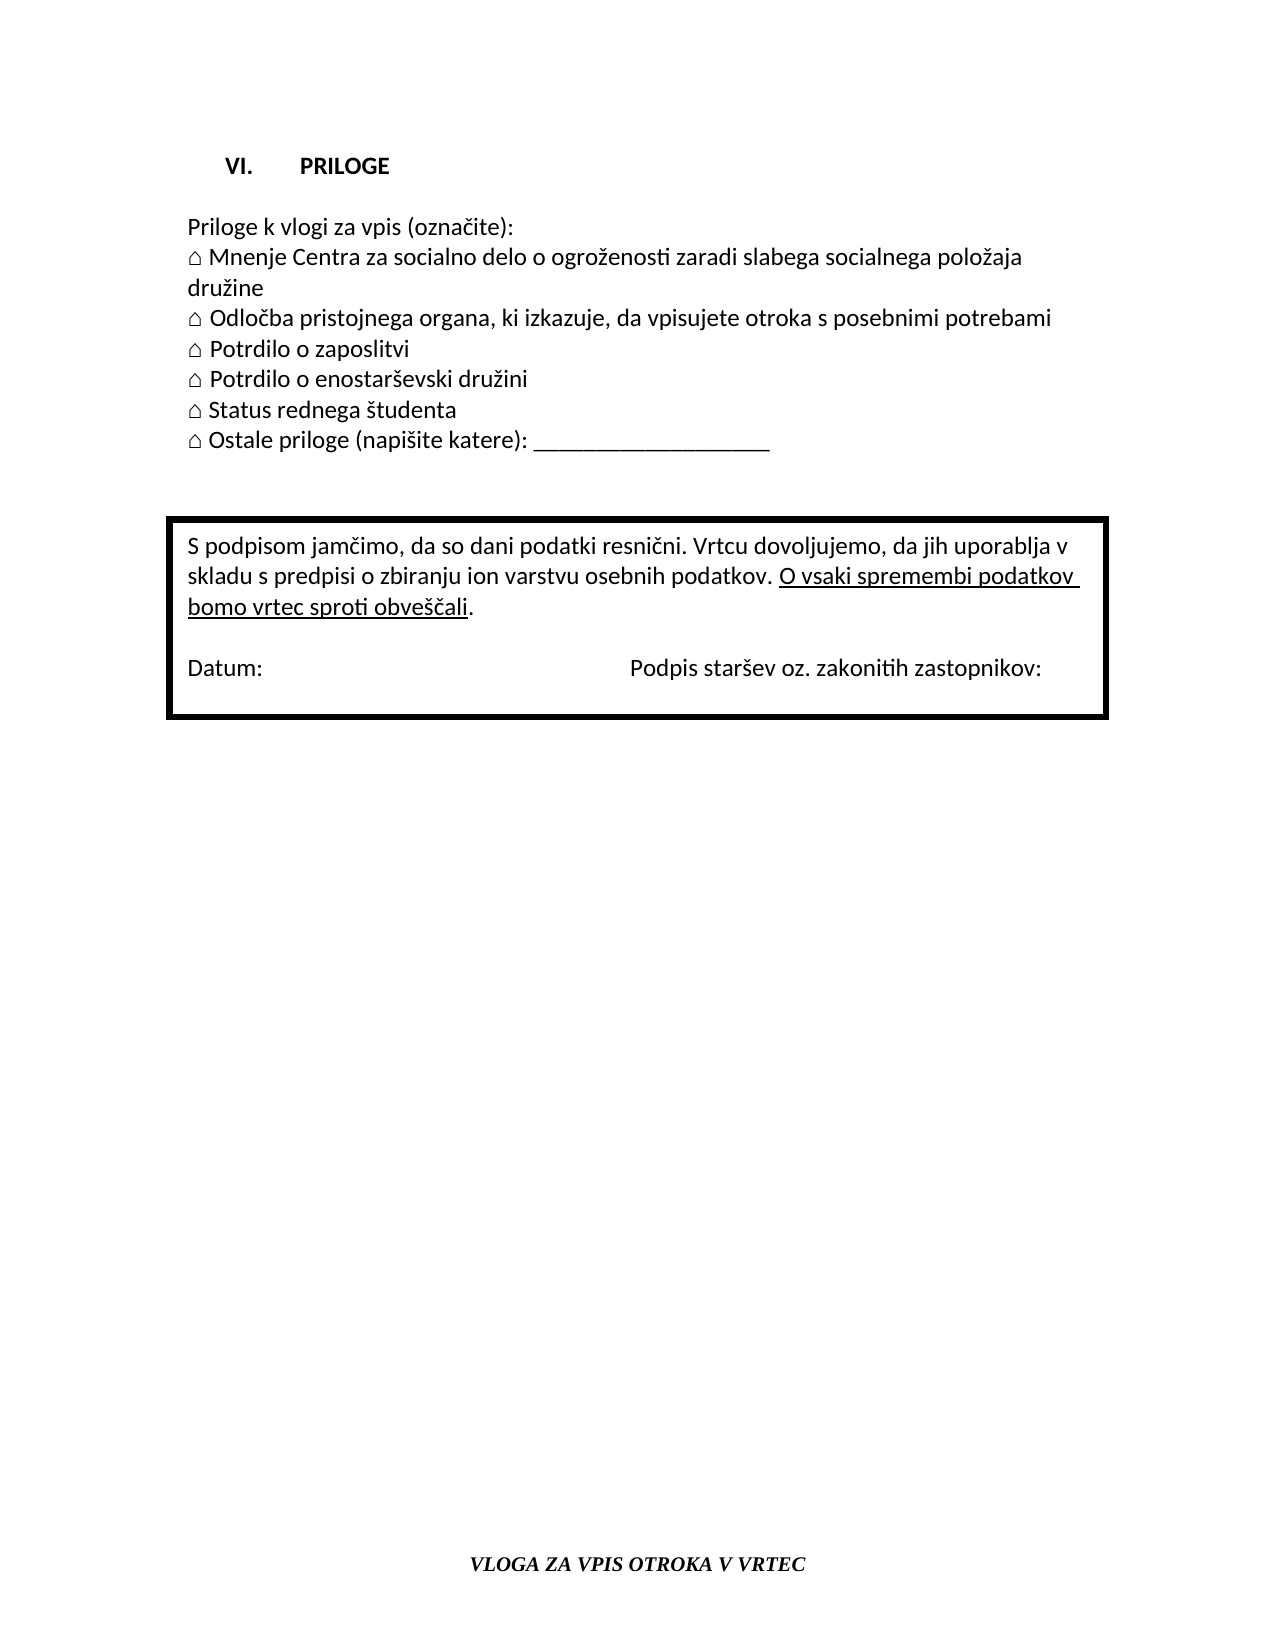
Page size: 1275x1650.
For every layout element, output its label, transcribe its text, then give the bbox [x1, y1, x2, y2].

text ⌂ Odločba pristojnega organa, ki izkazuje, da vpisujete otroka s posebnimi potrebami [187, 303, 1087, 333]
text ⌂ Status rednega študenta [187, 394, 1087, 425]
text Priloge k vlogi za vpis (označite): [187, 211, 1087, 242]
text ⌂ Mnenje Centra za socialno delo o ogroženosti zaradi slabega socialnega položaja družine [187, 242, 1087, 303]
text ⌂ Ostale priloge (napišite katere): ___________________ [187, 425, 1087, 455]
list PRILOGE [225, 150, 1087, 181]
text ⌂ Potrdilo o zaposlitvi [187, 333, 1087, 364]
text ⌂ Potrdilo o enostarševski družini [187, 364, 1087, 394]
